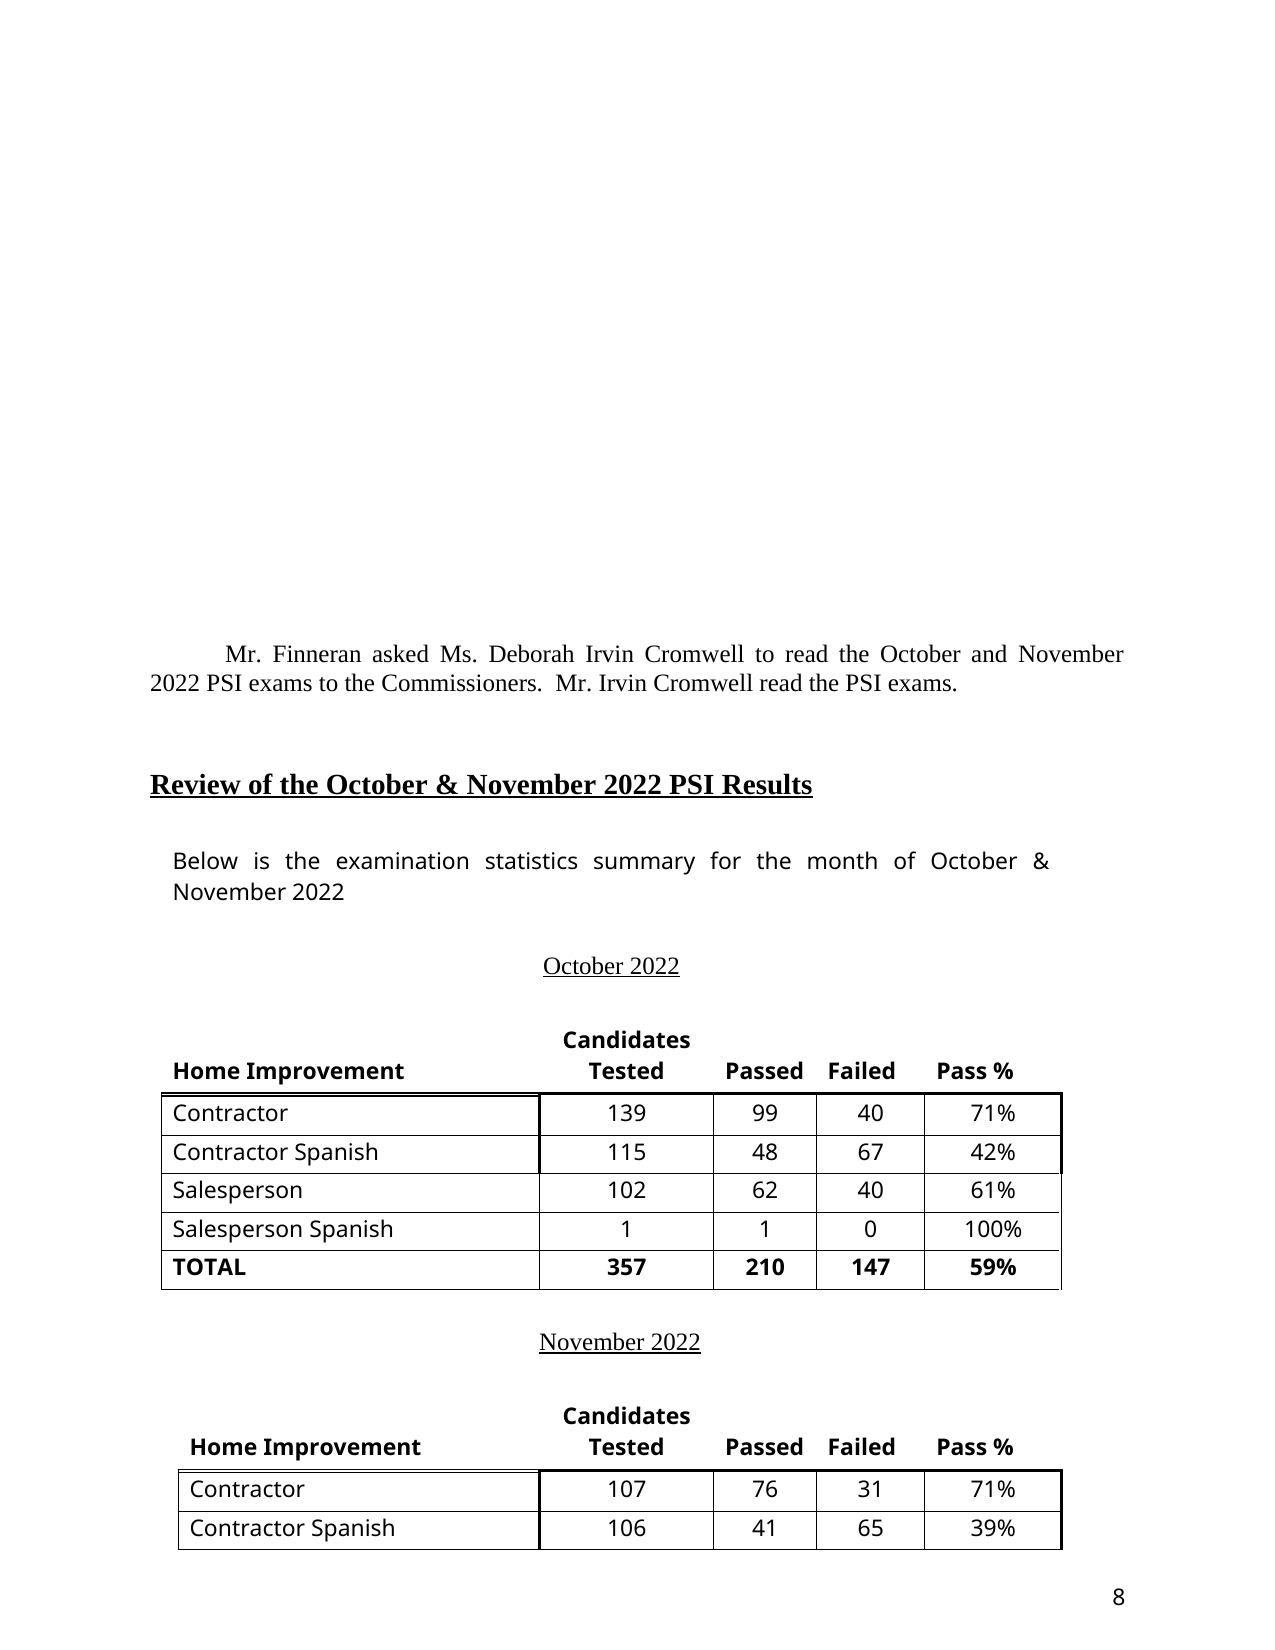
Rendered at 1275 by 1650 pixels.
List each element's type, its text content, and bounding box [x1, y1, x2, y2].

table_cell 42% [925, 1136, 1060, 1173]
table_cell 62 [714, 1174, 816, 1212]
table_cell Failed [816, 1024, 925, 1092]
table_cell 210 [714, 1251, 816, 1289]
table_cell 147 [817, 1251, 924, 1289]
table_cell Salesperson Spanish [162, 1213, 539, 1250]
table_cell 40 [817, 1174, 924, 1212]
table_cell Failed [816, 1400, 925, 1468]
table_cell 59% [925, 1250, 1061, 1289]
table_cell Contractor Spanish [162, 1136, 538, 1173]
table_cell 357 [540, 1251, 713, 1289]
table_cell 65 [817, 1512, 924, 1549]
table_cell 48 [714, 1136, 816, 1173]
table_cell 67 [817, 1136, 924, 1173]
table_cell Passed [714, 1024, 816, 1092]
table_cell Salesperson [162, 1174, 539, 1212]
subtitle Review of the October & November 2022 PSI Results [150, 767, 1125, 801]
table_cell 100% [925, 1212, 1061, 1250]
text Mr. Finneran asked Ms. Deborah Irvin Cromwell to read the October and November 2022 PSI exams to the Commissioners. Mr. Irvin Cromwell read the PSI exams. [150, 639, 1125, 697]
table_cell Home Improvement [178, 1400, 539, 1468]
table_cell 115 [541, 1136, 713, 1173]
table_cell Passed [714, 1400, 816, 1468]
table_cell 39% [925, 1512, 1060, 1549]
table_cell 41 [714, 1512, 816, 1549]
table_cell Contractor [179, 1473, 538, 1511]
table_cell 102 [540, 1174, 713, 1212]
table_cell Candidates Tested [539, 1024, 714, 1092]
table_cell 106 [541, 1512, 713, 1549]
table_cell 71% [925, 1095, 1060, 1134]
table_cell Contractor Spanish [179, 1512, 538, 1549]
table_cell 31 [817, 1472, 924, 1511]
table_cell 99 [714, 1095, 816, 1134]
table_cell Pass % [925, 1024, 1061, 1092]
table_header Below is the examination statistics summary for the month of October & November 2022 October 2022 [161, 845, 1061, 1023]
table_cell 1 [714, 1213, 816, 1250]
table_cell TOTAL [162, 1251, 539, 1289]
table_cell Pass % [925, 1400, 1061, 1468]
table_cell 76 [714, 1472, 816, 1511]
table_cell Home Improvement [161, 1024, 539, 1092]
table_cell 139 [541, 1095, 713, 1134]
table_cell 0 [817, 1213, 924, 1250]
table_cell Contractor [162, 1097, 538, 1134]
table_cell 107 [541, 1472, 713, 1511]
table_cell 71% [925, 1472, 1060, 1511]
table_cell Candidates Tested [539, 1400, 714, 1468]
table_cell 40 [817, 1095, 924, 1134]
table_cell 61% [925, 1173, 1061, 1212]
table_cell 1 [540, 1213, 713, 1250]
table_cell November 2022 [178, 1289, 1061, 1400]
